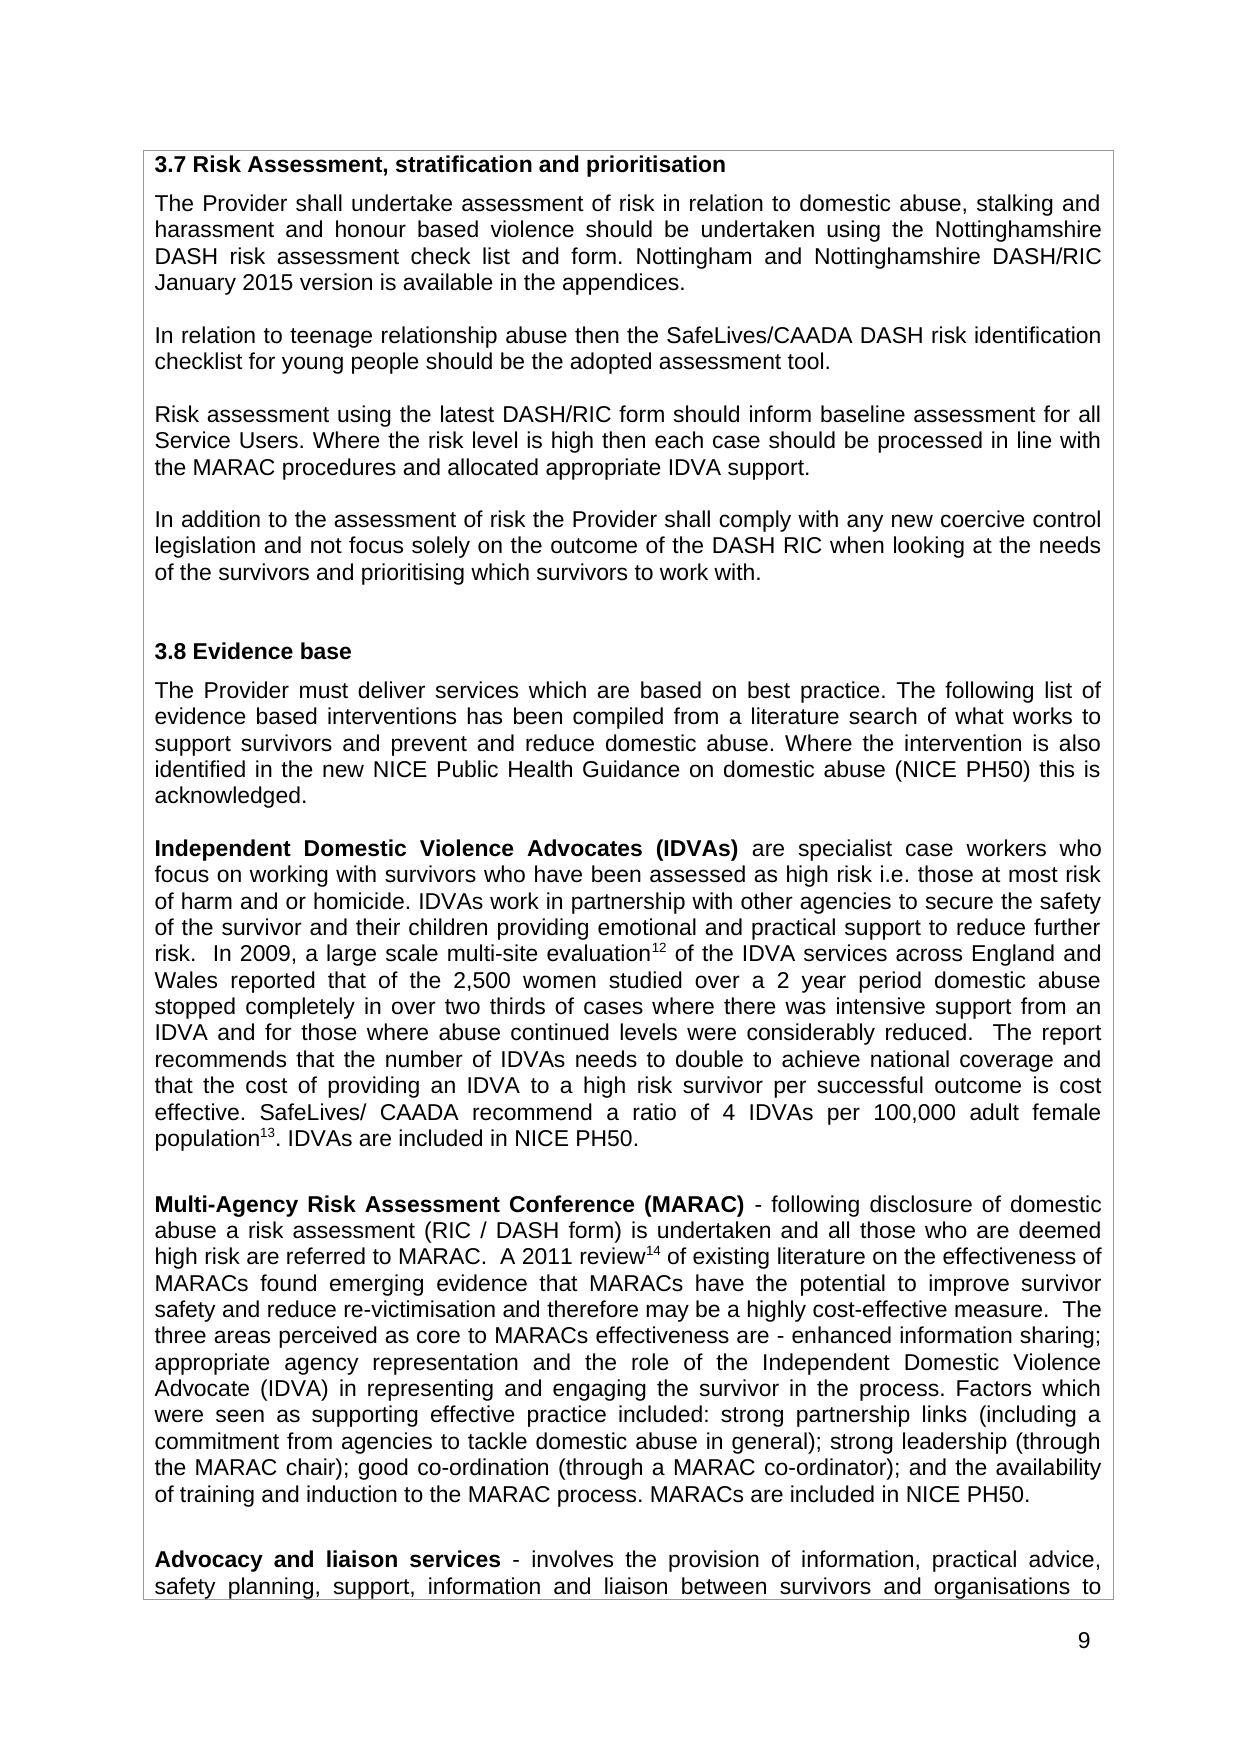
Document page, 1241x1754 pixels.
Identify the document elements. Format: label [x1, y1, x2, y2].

table_header [144, 151, 1113, 1599]
